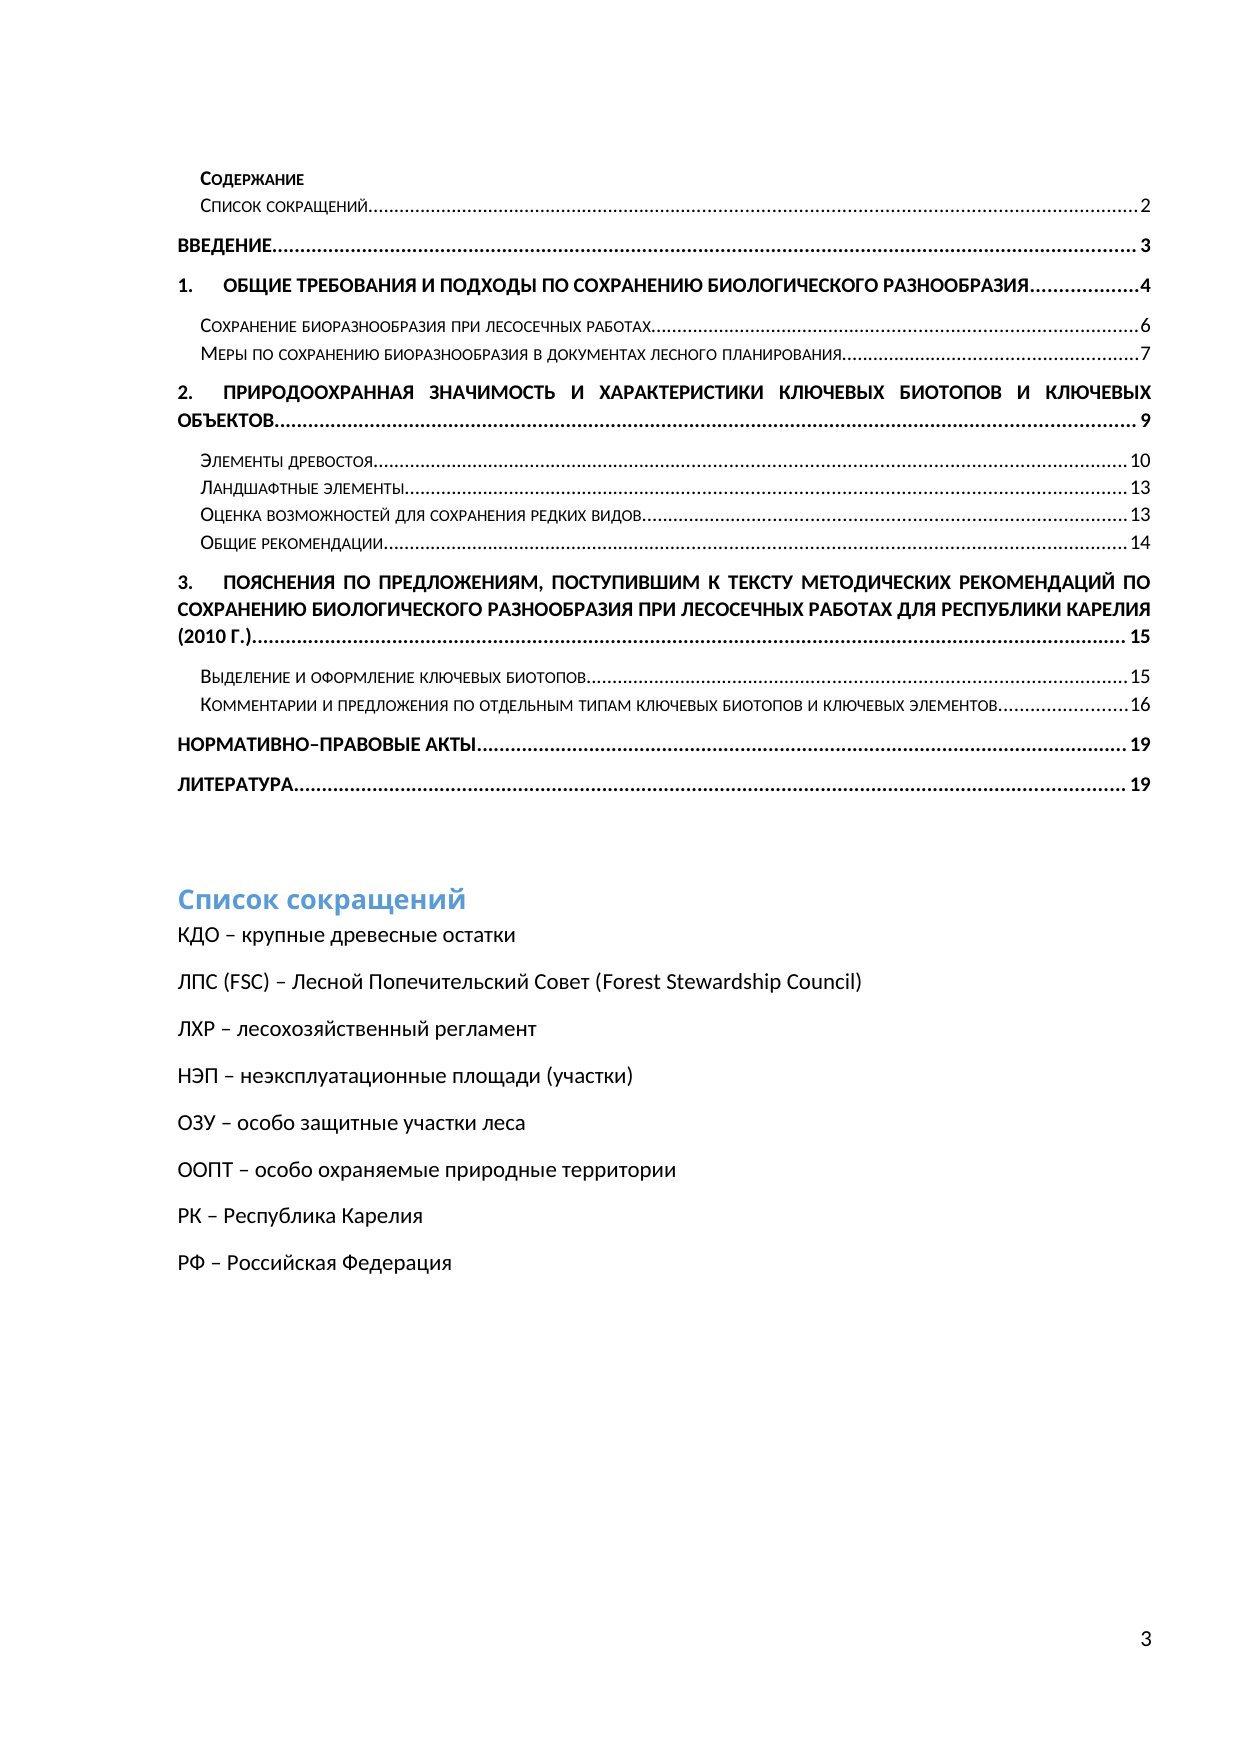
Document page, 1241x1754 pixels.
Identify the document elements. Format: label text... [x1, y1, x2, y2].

text КДО – крупные древесные остатки [177, 920, 1152, 948]
text Введение 3 [177, 232, 1152, 258]
text 2. Природоохранная значимость и характеристики ключевых биотопов и ключевых объектов 9 [177, 379, 1152, 432]
text 3. Пояснения по предложениям, поступившим к тексту Методических рекомендаций по сохранению биологического разнообразия при лесосечных работах для Республики Карелия (2010 г.) 15 [177, 569, 1152, 649]
text НЭП – неэксплуатационные площади (участки) [177, 1061, 1152, 1089]
text Оценка возможностей для сохранения редких видов 13 [200, 502, 1152, 527]
text Ландшафтные элементы 13 [200, 474, 1152, 500]
text ЛПС (FSC) – Лесной Попечительский Совет (Forest Stewardship Council) [177, 967, 1152, 995]
text Список сокращений 2 [200, 192, 1152, 218]
text Меры по сохранению биоразнообразия в документах лесного планирования 7 [200, 340, 1152, 365]
text 1. Общие требования и подходы по сохранению биологического разнообразия 4 [177, 272, 1152, 298]
text ЛХР – лесохозяйственный регламент [177, 1014, 1152, 1042]
text Нормативно–правовые акты 19 [177, 731, 1152, 756]
text Литература 19 [177, 771, 1152, 796]
text ОЗУ – особо защитные участки леса [177, 1108, 1152, 1136]
text Содержание [200, 165, 1152, 190]
text Сохранение биоразнообразия при лесосечных работах 6 [200, 312, 1152, 338]
text Общие рекомендации 14 [200, 529, 1152, 554]
text Комментарии и предложения по отдельным типам ключевых биотопов и ключевых элементов 16 [200, 691, 1152, 716]
text ООПТ – особо охраняемые природные территории [177, 1155, 1152, 1183]
text Элементы древостоя 10 [200, 447, 1152, 472]
text РФ – Российская Федерация [177, 1248, 1152, 1276]
text РК – Республика Карелия [177, 1202, 1152, 1229]
subtitle Список сокращений [177, 881, 1152, 917]
text Выделение и оформление ключевых биотопов 15 [200, 664, 1152, 689]
